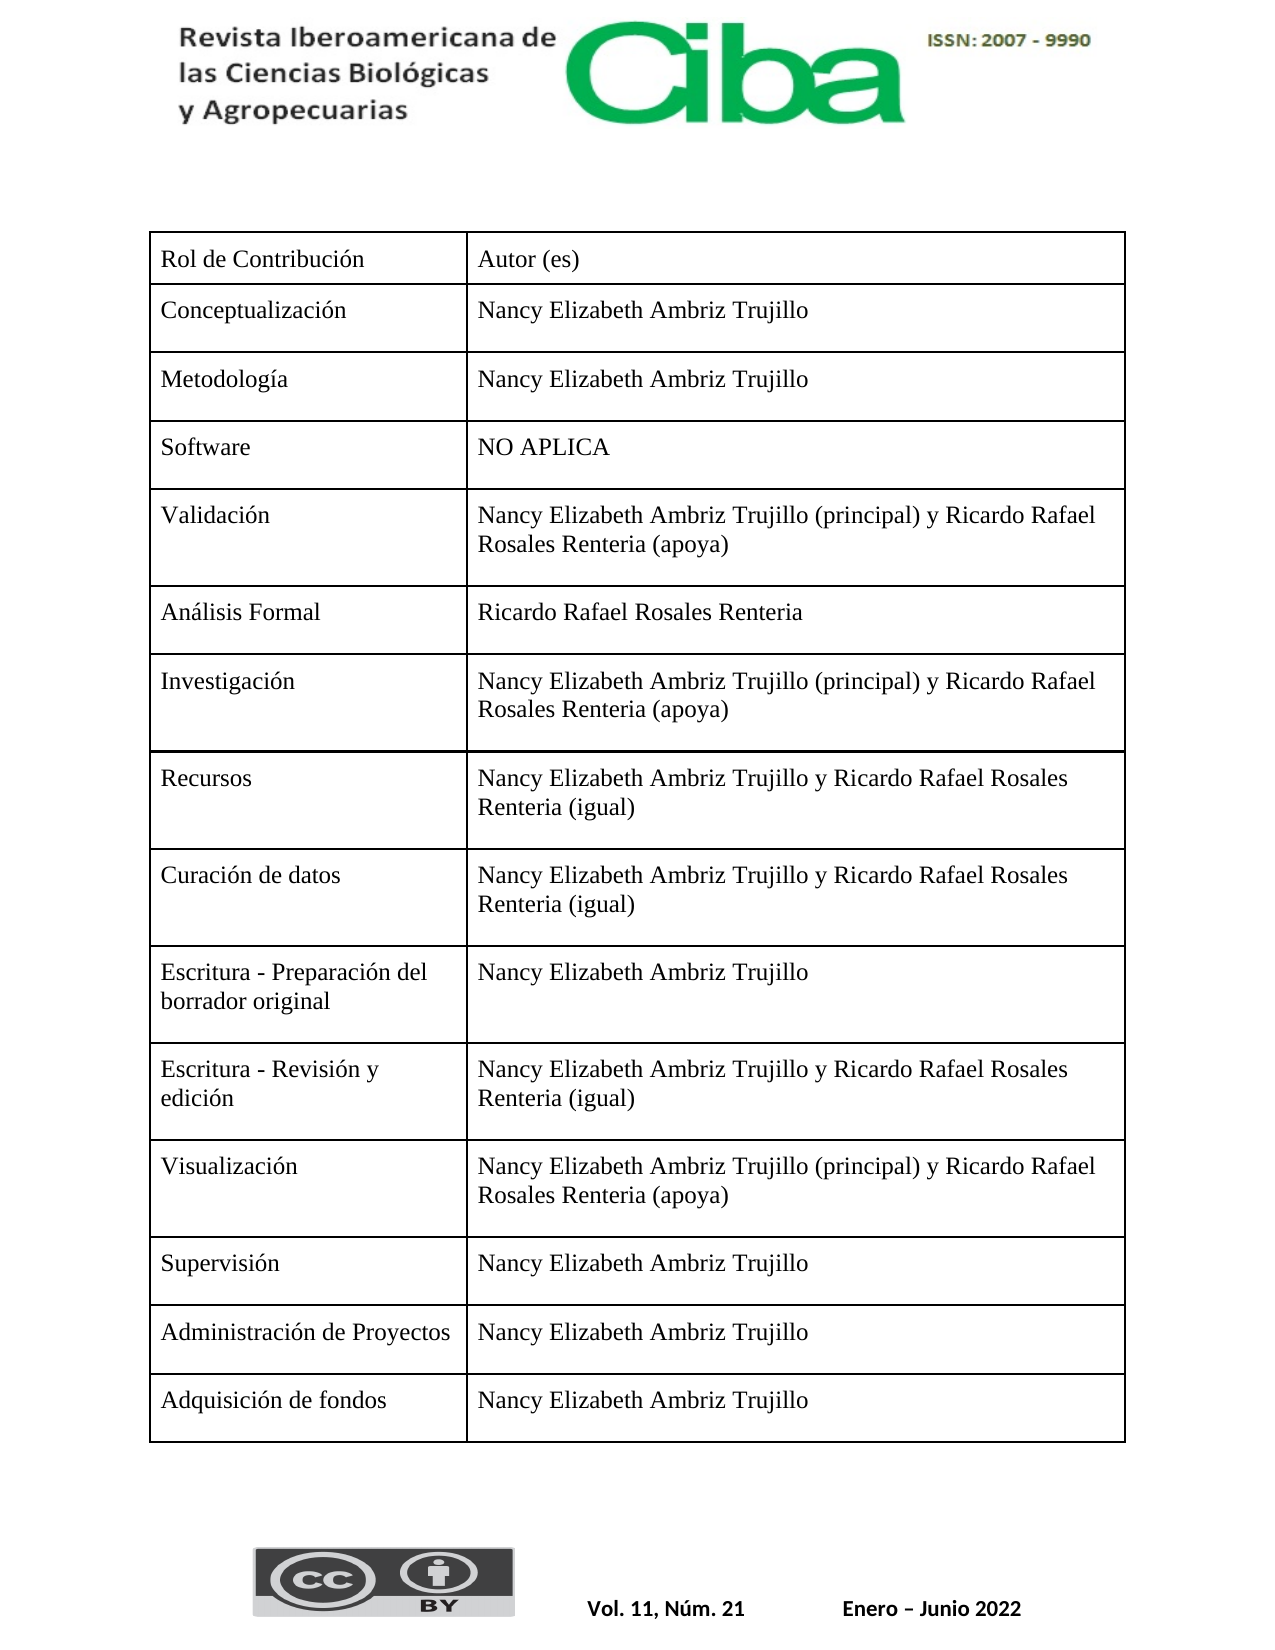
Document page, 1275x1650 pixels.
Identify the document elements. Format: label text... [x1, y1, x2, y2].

table_cell Análisis Formal [151, 587, 466, 653]
table_cell Nancy Elizabeth Ambriz Trujillo (principal) y Ricardo Rafael Rosales Renteria (apoya) [468, 1141, 1124, 1236]
picture [252, 1547, 515, 1617]
table_cell Visualización [151, 1141, 466, 1236]
table_cell Administración de Proyectos [151, 1306, 466, 1372]
table_cell Nancy Elizabeth Ambriz Trujillo [468, 1306, 1124, 1372]
table_cell Conceptualización [151, 285, 466, 351]
table_cell Nancy Elizabeth Ambriz Trujillo [468, 1375, 1124, 1441]
table_cell Validación [151, 490, 466, 585]
table_cell Supervisión [151, 1238, 466, 1304]
table_cell Nancy Elizabeth Ambriz Trujillo [468, 1238, 1124, 1304]
table_cell NO APLICA [468, 422, 1124, 488]
table_cell Nancy Elizabeth Ambriz Trujillo [468, 285, 1124, 351]
table_cell Escritura - Preparación del borrador original [151, 947, 466, 1042]
table_cell Adquisición de fondos [151, 1375, 466, 1441]
table_header Rol de Contribución [151, 233, 466, 283]
table_cell Curación de datos [151, 850, 466, 944]
table_cell Nancy Elizabeth Ambriz Trujillo (principal) y Ricardo Rafael Rosales Renteria (apoya) [468, 655, 1124, 750]
table_cell Nancy Elizabeth Ambriz Trujillo [468, 353, 1124, 419]
table_cell Nancy Elizabeth Ambriz Trujillo y Ricardo Rafael Rosales Renteria (igual) [468, 753, 1124, 847]
table_cell Nancy Elizabeth Ambriz Trujillo y Ricardo Rafael Rosales Renteria (igual) [468, 1044, 1124, 1139]
table_cell Investigación [151, 655, 466, 750]
table_cell Ricardo Rafael Rosales Renteria [468, 587, 1124, 653]
table_cell Nancy Elizabeth Ambriz Trujillo [468, 947, 1124, 1042]
table_header Autor (es) [468, 233, 1124, 283]
table_cell Nancy Elizabeth Ambriz Trujillo (principal) y Ricardo Rafael Rosales Renteria (apoya) [468, 490, 1124, 585]
table_cell Software [151, 422, 466, 488]
table_cell Nancy Elizabeth Ambriz Trujillo y Ricardo Rafael Rosales Renteria (igual) [468, 850, 1124, 944]
table_cell Recursos [151, 753, 466, 847]
picture [177, 17, 1098, 129]
table_cell Escritura - Revisión y edición [151, 1044, 466, 1139]
table_cell Metodología [151, 353, 466, 419]
